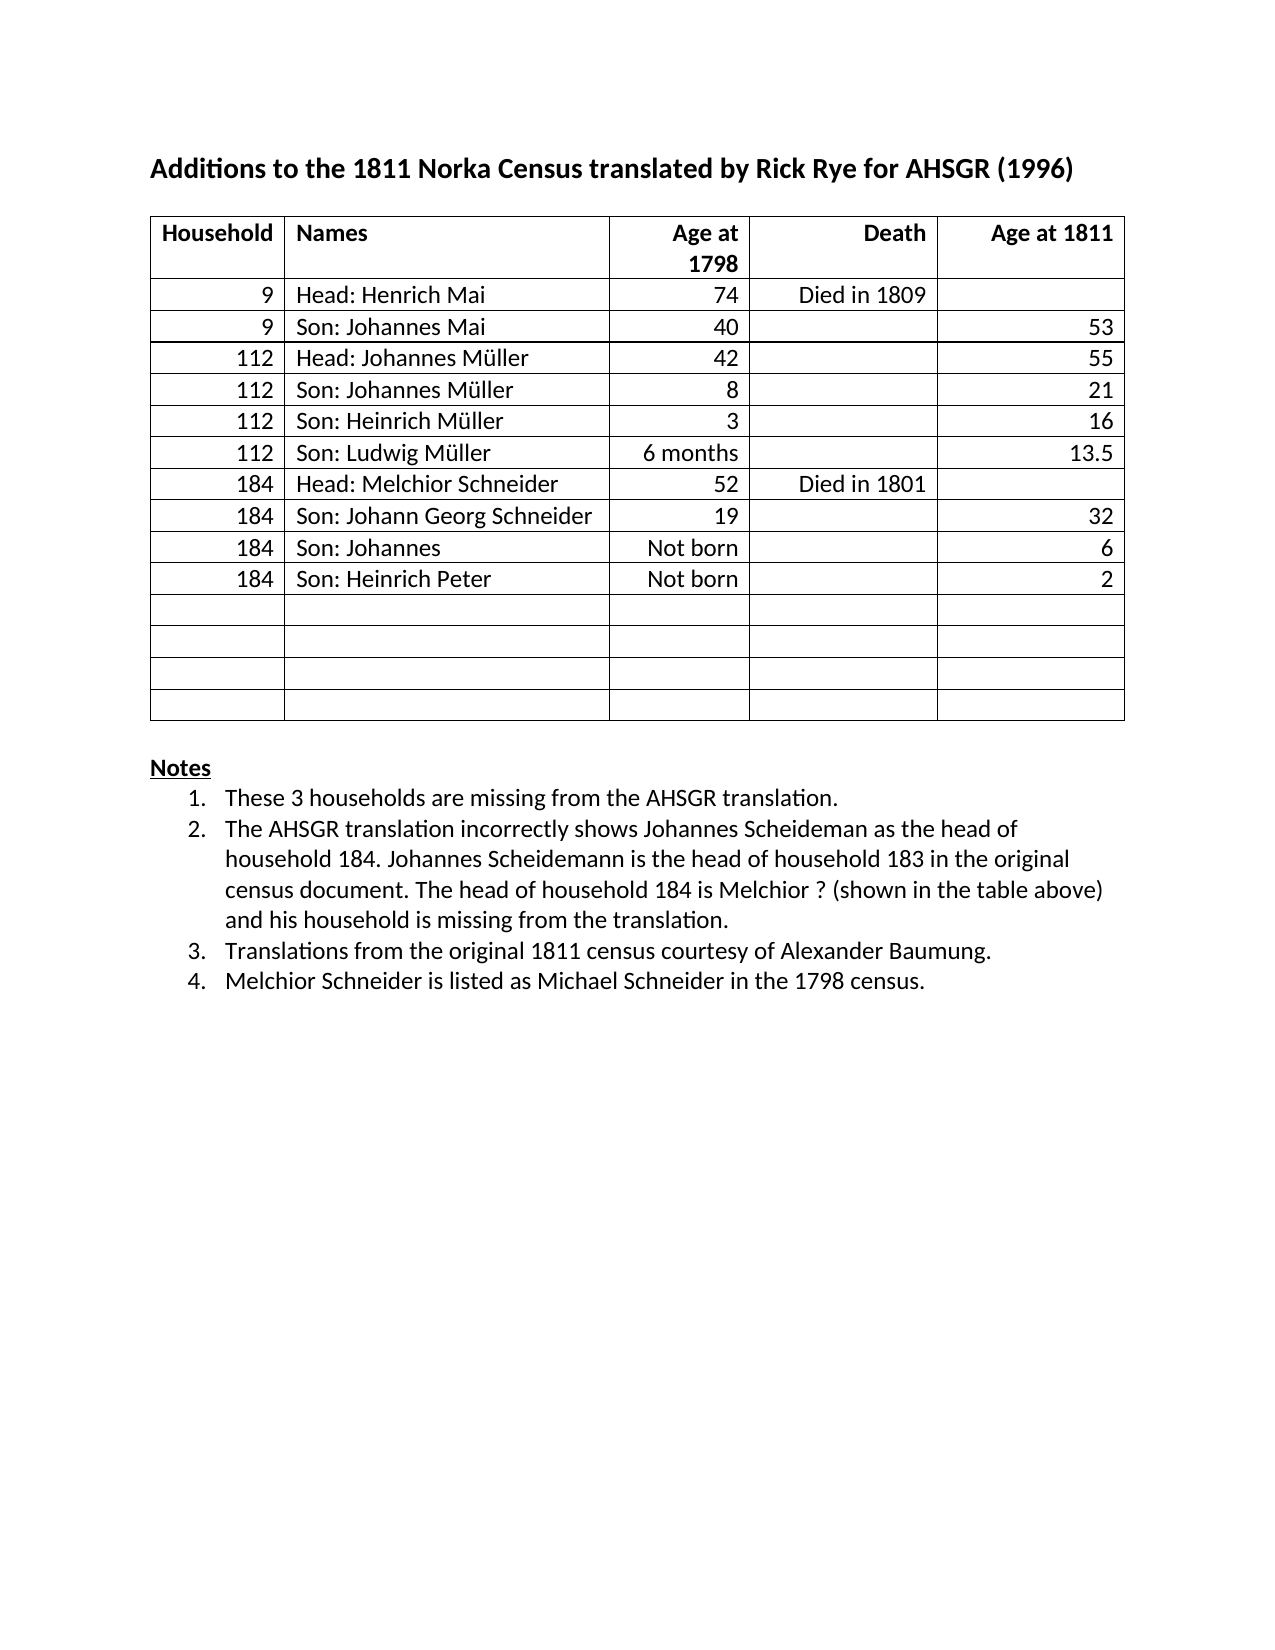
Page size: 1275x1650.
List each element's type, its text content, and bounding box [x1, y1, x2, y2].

table_cell [610, 626, 749, 657]
table_cell [151, 626, 284, 657]
table_cell [938, 279, 1124, 310]
table_header Household [151, 217, 284, 278]
table_cell 184 [151, 500, 284, 531]
table_header Names [285, 217, 609, 278]
table_cell 16 [938, 406, 1124, 436]
table_cell Died in 1801 [750, 469, 937, 499]
table_cell Son: Johannes Mai [285, 311, 609, 341]
table_header Death [750, 217, 937, 278]
text Additions to the 1811 Norka Census translated by Rick Rye for AHSGR (1996) [150, 150, 1125, 186]
table_cell 19 [610, 500, 749, 531]
table_cell 184 [151, 532, 284, 562]
table_cell [750, 626, 937, 657]
table_cell 112 [151, 343, 284, 373]
list These 3 households are missing from the AHSGR translation. [187, 782, 1125, 813]
table_cell 3 [610, 406, 749, 436]
table_cell [610, 595, 749, 625]
table_cell 8 [610, 374, 749, 404]
table_cell Head: Johannes Müller [285, 343, 609, 373]
table_cell 32 [938, 500, 1124, 531]
text Notes [150, 752, 1125, 782]
table_cell [285, 690, 609, 720]
table_cell 6 [938, 532, 1124, 562]
table_cell [151, 658, 284, 688]
table_cell [750, 374, 937, 404]
table_cell [938, 469, 1124, 499]
table_cell [750, 690, 937, 720]
table_cell [750, 437, 937, 468]
table_cell Son: Johannes Müller [285, 374, 609, 404]
table_cell 53 [938, 311, 1124, 341]
table_cell [938, 658, 1124, 688]
table_cell 42 [610, 343, 749, 373]
table_cell 9 [151, 279, 284, 310]
table_cell [285, 626, 609, 657]
table_cell 52 [610, 469, 749, 499]
table_cell [750, 563, 937, 594]
table_cell 2 [938, 563, 1124, 594]
table_cell [610, 658, 749, 688]
table_cell 74 [610, 279, 749, 310]
table_cell 9 [151, 311, 284, 341]
list Translations from the original 1811 census courtesy of Alexander Baumung. [187, 935, 1125, 965]
table_header Age at 1798 [610, 217, 749, 278]
table_header Age at 1811 [938, 217, 1124, 278]
table_cell Son: Johannes [285, 532, 609, 562]
table_cell [610, 690, 749, 720]
table_cell [151, 690, 284, 720]
table_cell [938, 626, 1124, 657]
table_cell 55 [938, 343, 1124, 373]
table_cell 112 [151, 374, 284, 404]
list The AHSGR translation incorrectly shows Johannes Scheideman as the head of household 184. Johannes Scheidemann is the head of household 183 in the original census document. The head of household 184 is Melchior ? (shown in the table above) and his household is missing from the translation. [187, 813, 1125, 935]
table_cell 21 [938, 374, 1124, 404]
table_cell Head: Melchior Schneider [285, 469, 609, 499]
table_cell Died in 1809 [750, 279, 937, 310]
table_cell [938, 595, 1124, 625]
table_cell Son: Heinrich Müller [285, 406, 609, 436]
table_cell [151, 595, 284, 625]
table_cell [750, 343, 937, 373]
table_cell Son: Johann Georg Schneider [285, 500, 609, 531]
table_cell 112 [151, 406, 284, 436]
table_cell 40 [610, 311, 749, 341]
list Melchior Schneider is listed as Michael Schneider in the 1798 census. [187, 965, 1125, 996]
table_cell Not born [610, 563, 749, 594]
table_cell Not born [610, 532, 749, 562]
table_cell 184 [151, 563, 284, 594]
table_cell [285, 658, 609, 688]
table_cell [750, 532, 937, 562]
table_cell [938, 690, 1124, 720]
table_cell [750, 500, 937, 531]
table_cell [750, 595, 937, 625]
table_cell 112 [151, 437, 284, 468]
table_cell [750, 311, 937, 341]
table_cell Head: Henrich Mai [285, 279, 609, 310]
table_cell 6 months [610, 437, 749, 468]
table_cell [285, 595, 609, 625]
table_cell [750, 406, 937, 436]
table_cell 184 [151, 469, 284, 499]
table_cell Son: Ludwig Müller [285, 437, 609, 468]
table_cell [750, 658, 937, 688]
table_cell Son: Heinrich Peter [285, 563, 609, 594]
table_cell 13.5 [938, 437, 1124, 468]
